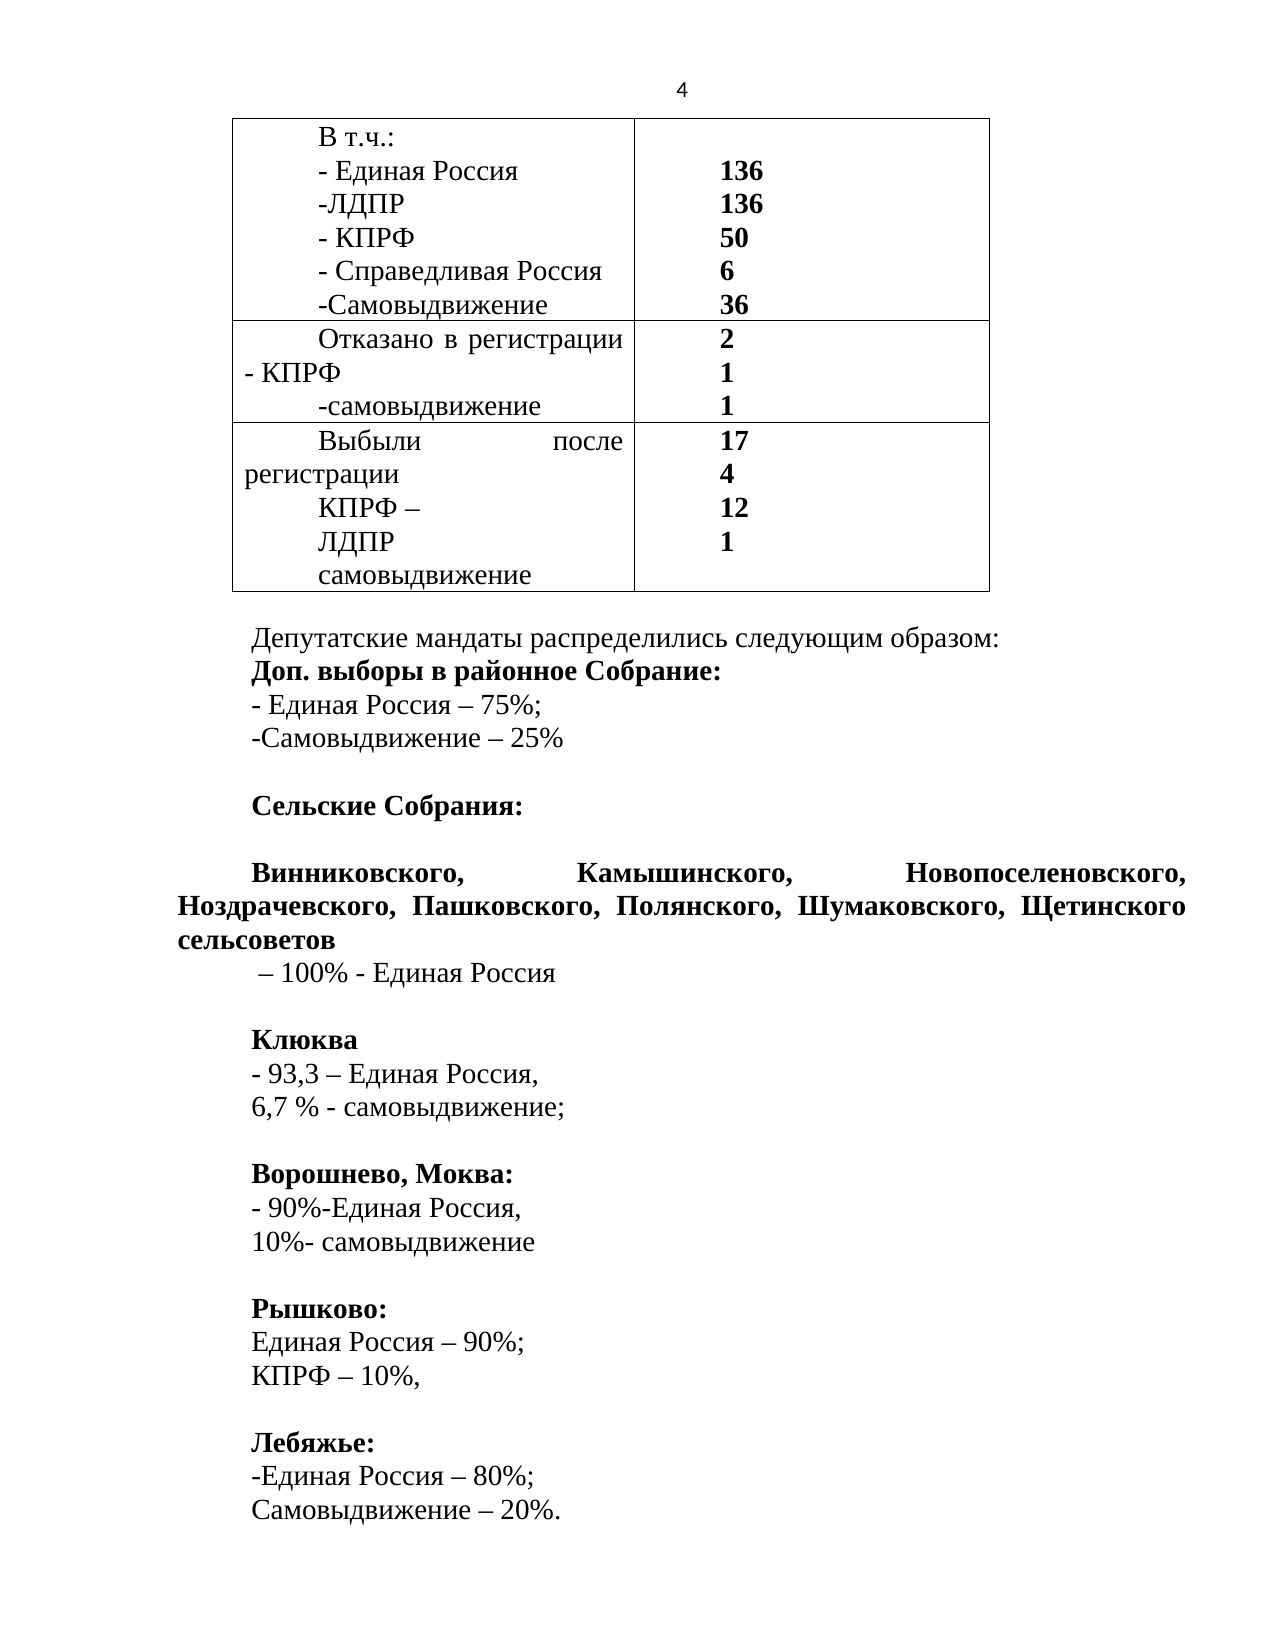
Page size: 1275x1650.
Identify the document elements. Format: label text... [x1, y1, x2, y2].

text Самовыдвижение – 20%. [177, 1492, 1186, 1526]
text Клюква [177, 1022, 1186, 1056]
text КПРФ – 10%, [177, 1358, 1186, 1391]
text Доп. выборы в районное Собрание: [177, 653, 1186, 687]
table_cell 2 1 1 [635, 321, 989, 422]
text Депутатские мандаты распределились следующим образом: [177, 620, 1186, 653]
text - 93,3 – Единая Россия, [177, 1056, 1186, 1089]
text Единая Россия – 90%; [177, 1324, 1186, 1358]
text – 100% - Единая Россия [177, 955, 1186, 989]
text -Единая Россия – 80%; [177, 1458, 1186, 1492]
text Рышково: [177, 1291, 1186, 1324]
text Винниковского, Камышинского, Новопоселеновского, Ноздрачевского, Пашковского, Полянского, Шумаковского, Щетинского сельсоветов [177, 855, 1186, 955]
text -Самовыдвижение – 25% [177, 721, 1186, 754]
table_cell Отказано в регистрации - КПРФ -самовыдвижение [233, 321, 634, 422]
text 10%- самовыдвижение [177, 1224, 1186, 1257]
text Лебяжье: [177, 1425, 1186, 1458]
text - 90%-Единая Россия, [177, 1190, 1186, 1224]
text 6,7 % - самовыдвижение; [177, 1089, 1186, 1123]
table_cell Выбыли после регистрации КПРФ – ЛДПР самовыдвижение [233, 423, 634, 591]
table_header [635, 119, 989, 320]
table_cell 17 4 12 1 [635, 423, 989, 591]
text - Единая Россия – 75%; [177, 687, 1186, 721]
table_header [233, 119, 634, 320]
text Сельские Собрания: [177, 788, 1186, 821]
text Ворошнево, Моква: [177, 1157, 1186, 1190]
